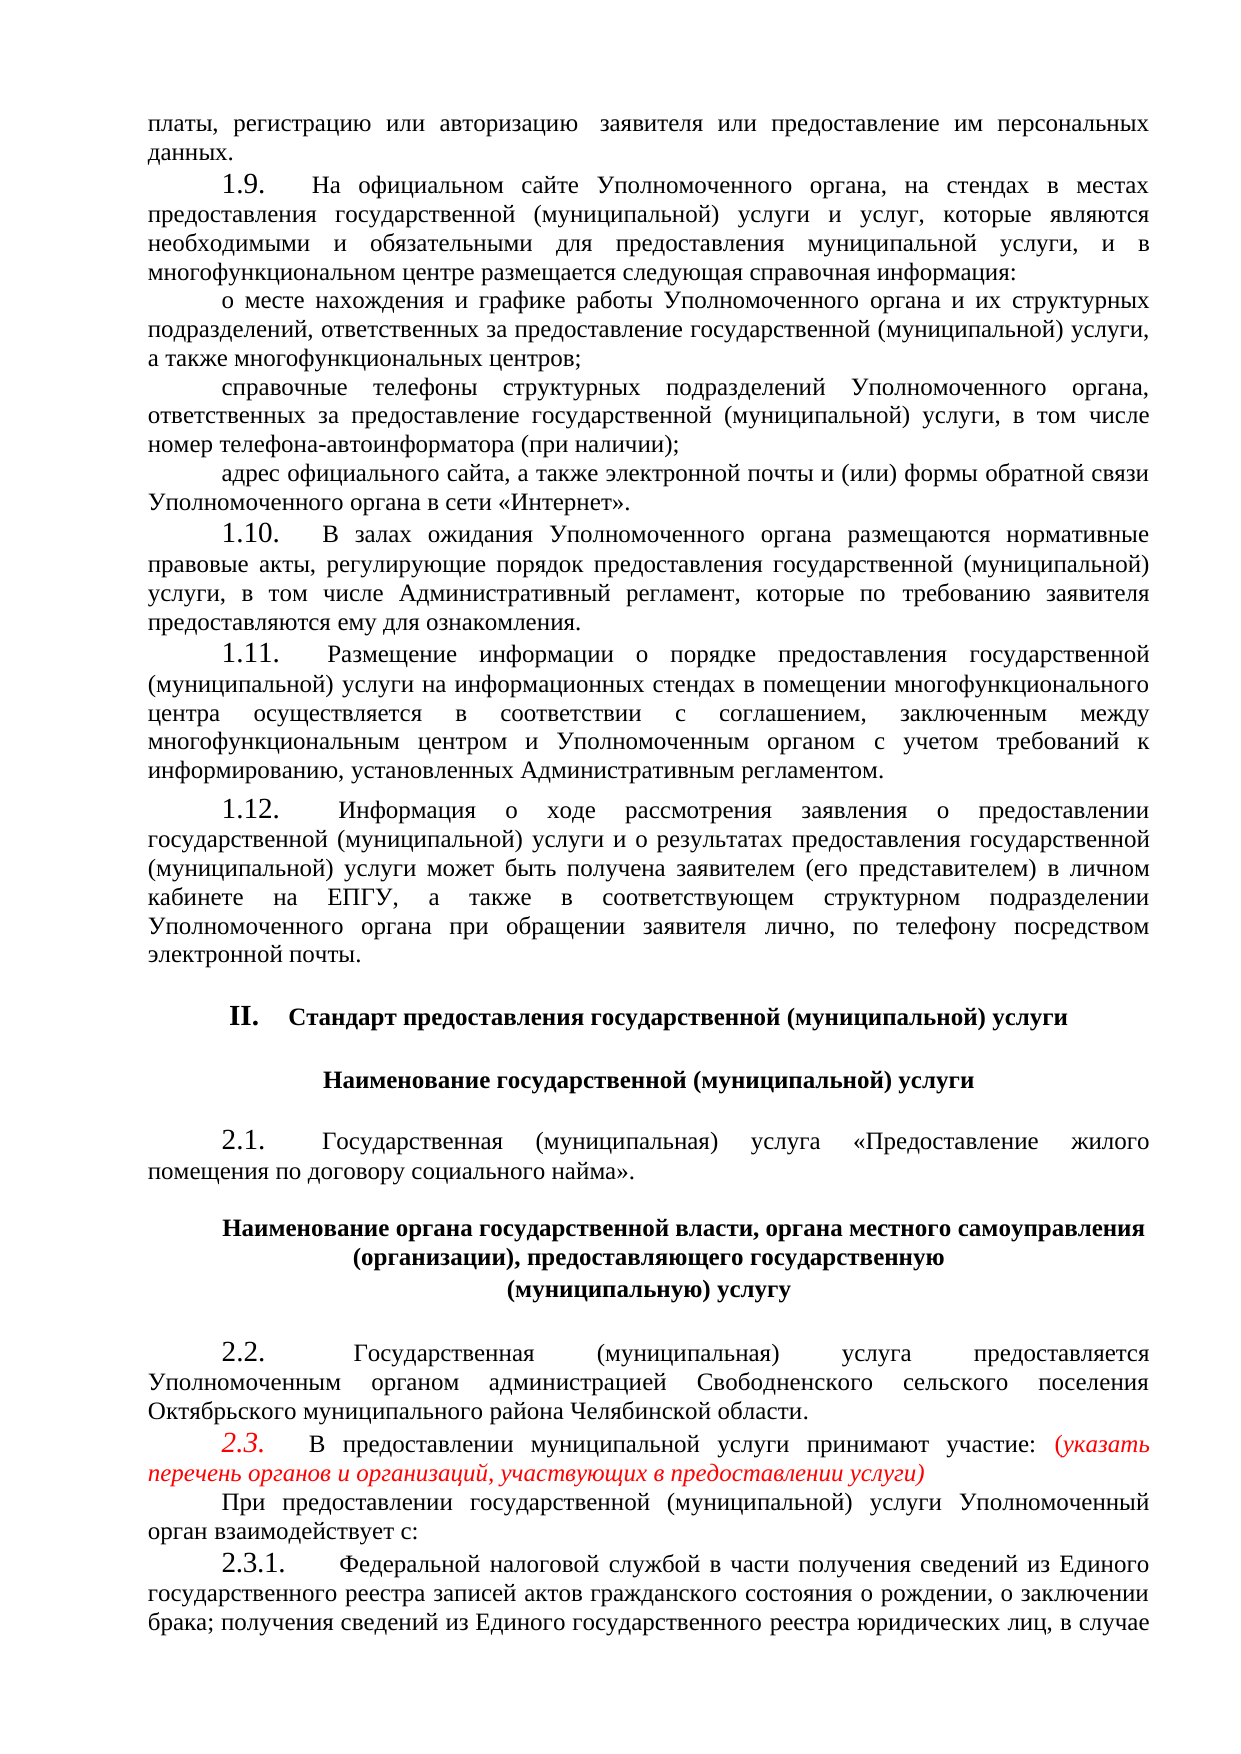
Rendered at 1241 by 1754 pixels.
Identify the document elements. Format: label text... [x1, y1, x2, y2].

text справочные телефоны структурных подразделений Уполномоченного органа, ответственных за предоставление государственной (муниципальной) услуги, в том числе номер телефона-автоинформатора (при наличии); [148, 372, 1149, 458]
list Государственная (муниципальная) услуга «Предоставление жилого помещения по договору социального найма». [148, 1122, 1149, 1184]
text адрес официального сайта, а также электронной почты и (или) формы обратной связи Уполномоченного органа в сети «Интернет». [148, 458, 1149, 516]
list На официальном сайте Уполномоченного органа, на стендах в местах предоставления государственной (муниципальной) услуги и услуг, которые являются необходимыми и обязательными для предоставления муниципальной услуги, и в многофункциональном центре размещается следующая справочная информация: [148, 166, 1149, 286]
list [148, 1545, 1149, 1636]
list Размещение информации о порядке предоставления государственной (муниципальной) услуги на информационных стендах в помещении многофункционального центра осуществляется в соответствии с соглашением, заключенным между многофункциональным центром и Уполномоченным органом с учетом требований к информированию, установленных Административным регламентом. [148, 635, 1149, 784]
text При предоставлении государственной (муниципальной) услуги Уполномоченный орган взаимодействует с: [148, 1487, 1149, 1545]
list В предоставлении муниципальной услуги принимают участие: (указать перечень органов и организаций, участвующих в предоставлении услуги) [148, 1425, 1149, 1487]
text (муниципальную) услугу [148, 1271, 1149, 1304]
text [148, 108, 1149, 166]
list Государственная (муниципальная) услуга предоставляется Уполномоченным органом администрацией Свободненского сельского поселения Октябрьского муниципального района Челябинской области. [148, 1334, 1149, 1425]
text о месте нахождения и графике работы Уполномоченного органа и их структурных подразделений, ответственных за предоставление государственной (муниципальной) услуги, а также многофункциональных центров; [148, 286, 1149, 372]
subtitle Наименование государственной (муниципальной) услуги [148, 1065, 1149, 1093]
subtitle Наименование органа государственной власти, органа местного самоуправления (организации), предоставляющего государственную [148, 1213, 1149, 1271]
list Информация о ходе рассмотрения заявления о предоставлении государственной (муниципальной) услуги и о результатах предоставления государственной (муниципальной) услуги может быть получена заявителем (его представителем) в личном кабинете на ЕПГУ, а также в соответствующем структурном подразделении Уполномоченного органа при обращении заявителя лично, по телефону посредством электронной почты. [148, 791, 1149, 968]
subtitle Стандарт предоставления государственной (муниципальной) услуги [148, 998, 1149, 1031]
list В залах ожидания Уполномоченного органа размещаются нормативные правовые акты, регулирующие порядок предоставления государственной (муниципальной) услуги, в том числе Административный регламент, которые по требованию заявителя предоставляются ему для ознакомления. [148, 516, 1149, 635]
